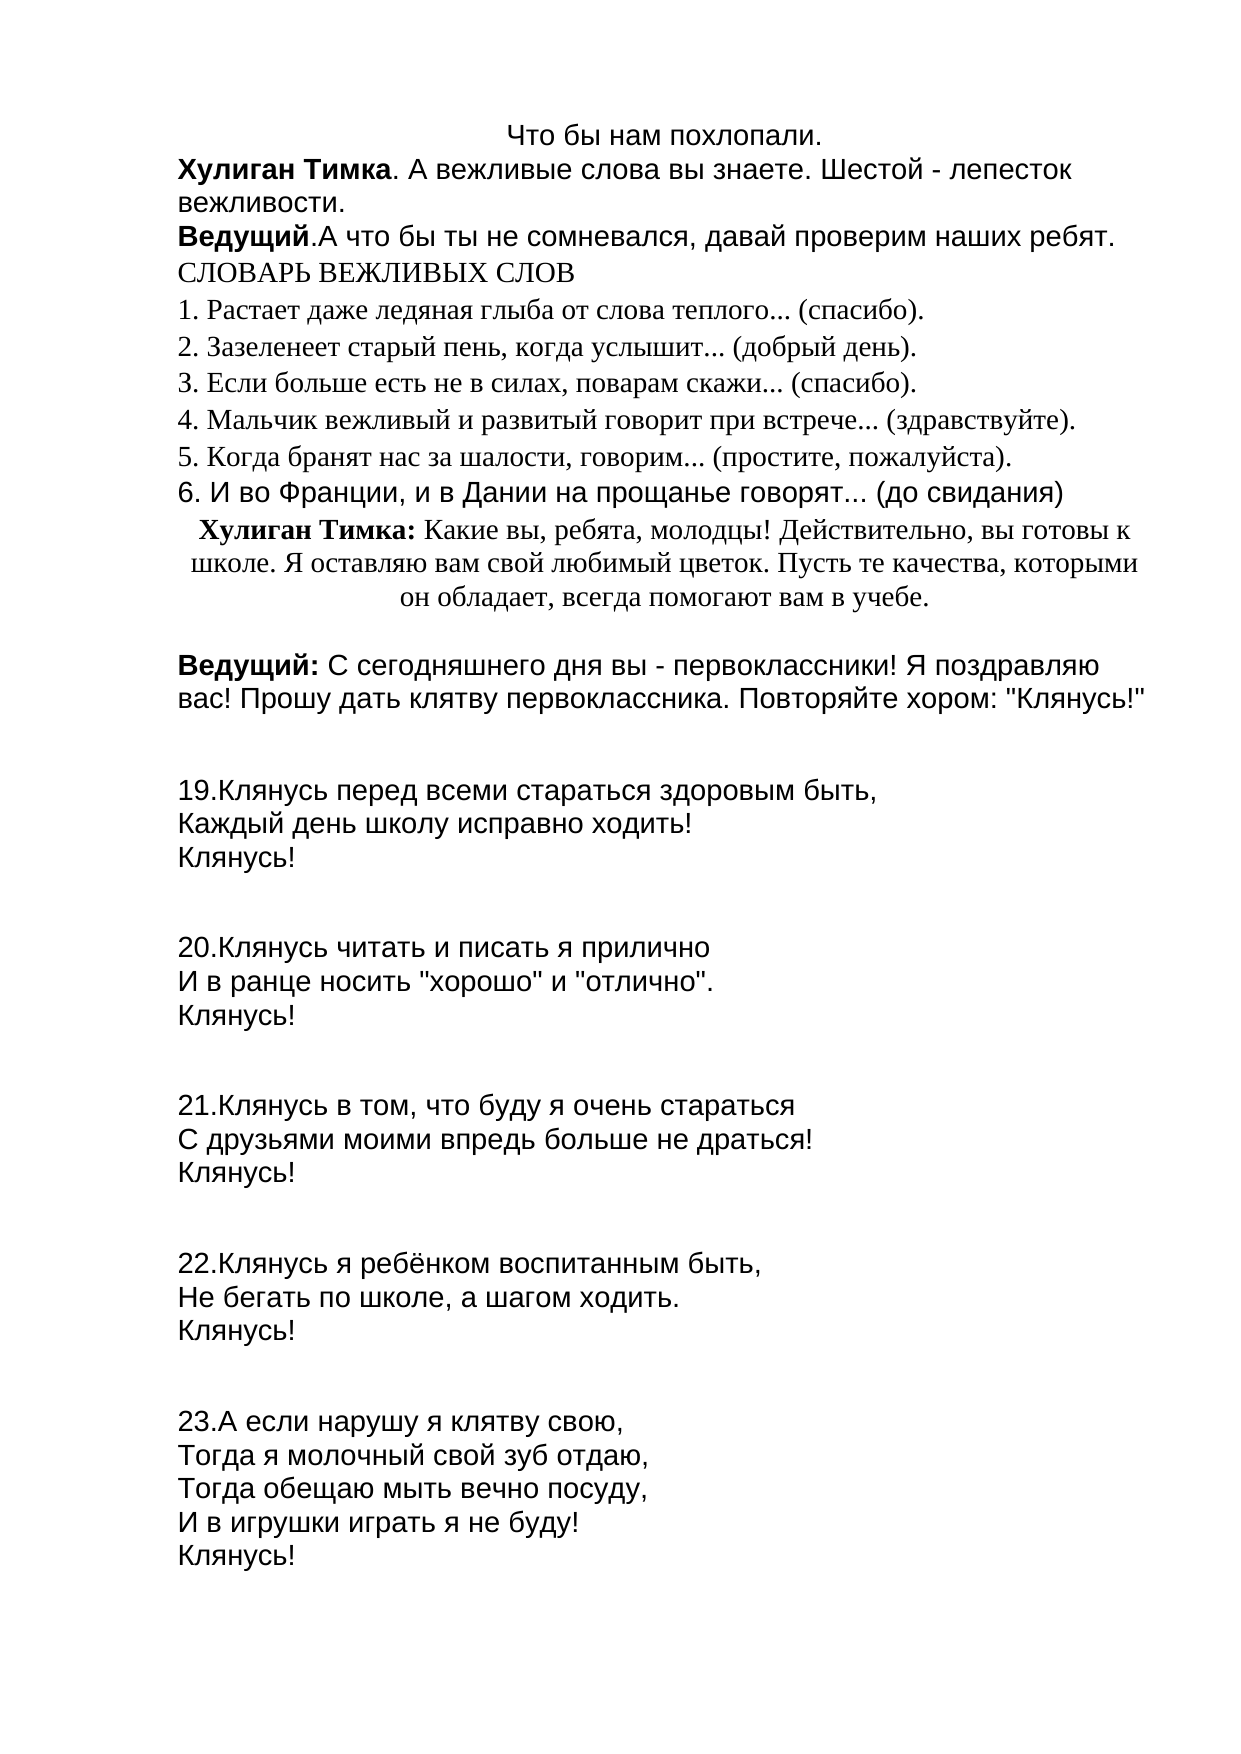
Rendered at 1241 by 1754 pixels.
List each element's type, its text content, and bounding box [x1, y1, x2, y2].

text 6. И во Франции, и в Дании на прощанье говорят... (до свидания) [177, 475, 1152, 509]
text 22.Клянусь я ребёнком воспитанным быть, Не бегать по школе, а шагом ходить. Клянусь! [177, 1246, 1152, 1375]
text 2. Зазеленеет старый пень, когда услышит... (добрый день). [177, 329, 1152, 362]
text 21.Клянусь в том, что буду я очень стараться С друзьями моими впредь больше не драться! Клянусь! [177, 1088, 1152, 1217]
text 19.Клянусь перед всеми стараться здоровым быть, Каждый день школу исправно ходить! Клянусь! [177, 773, 1152, 901]
text 1. Растает даже ледяная глыба от слова теплого... (спасибо). [177, 292, 1152, 326]
text Что бы нам похлопали. [177, 118, 1152, 152]
text 5. Когда бранят нас за шалости, говорим... (простите, пожалуйста). [177, 439, 1152, 472]
text Ведущий.А что бы ты не сомневался, давай проверим наших ребят. [177, 219, 1152, 252]
text З. Если больше есть не в силах, поварам скажи... (спасибо). [177, 365, 1152, 399]
text СЛОВАРЬ ВЕЖЛИВЫХ СЛОВ [177, 255, 1152, 289]
text 20.Клянусь читать и писать я прилично И в ранце носить "хорошо" и "отлично". Клянусь! [177, 931, 1152, 1059]
text 23.А если нарушу я клятву свою, Тогда я молочный свой зуб отдаю, Тогда обещаю мыть вечно посуду, И в игрушки играть я не буду! Клянусь! [177, 1404, 1152, 1600]
text Ведущий: С сегодняшнего дня вы - первоклассники! Я поздравляю вас! Прошу дать клятву первоклассника. Повторяйте хором: "Клянусь!" [177, 648, 1152, 715]
text Хулиган Тимка: Какие вы, ребята, молодцы! Действительно, вы готовы к школе. Я оставляю вам свой любимый цветок. Пусть те качества, которыми он обладает, всегда помогают вам в учебе. [177, 512, 1152, 613]
text 4. Мальчик вежливый и развитый говорит при встрече... (здравствуйте). [177, 402, 1152, 436]
text Хулиган Тимка. А вежливые слова вы знаете. Шестой - лепесток вежливости. [177, 152, 1152, 219]
